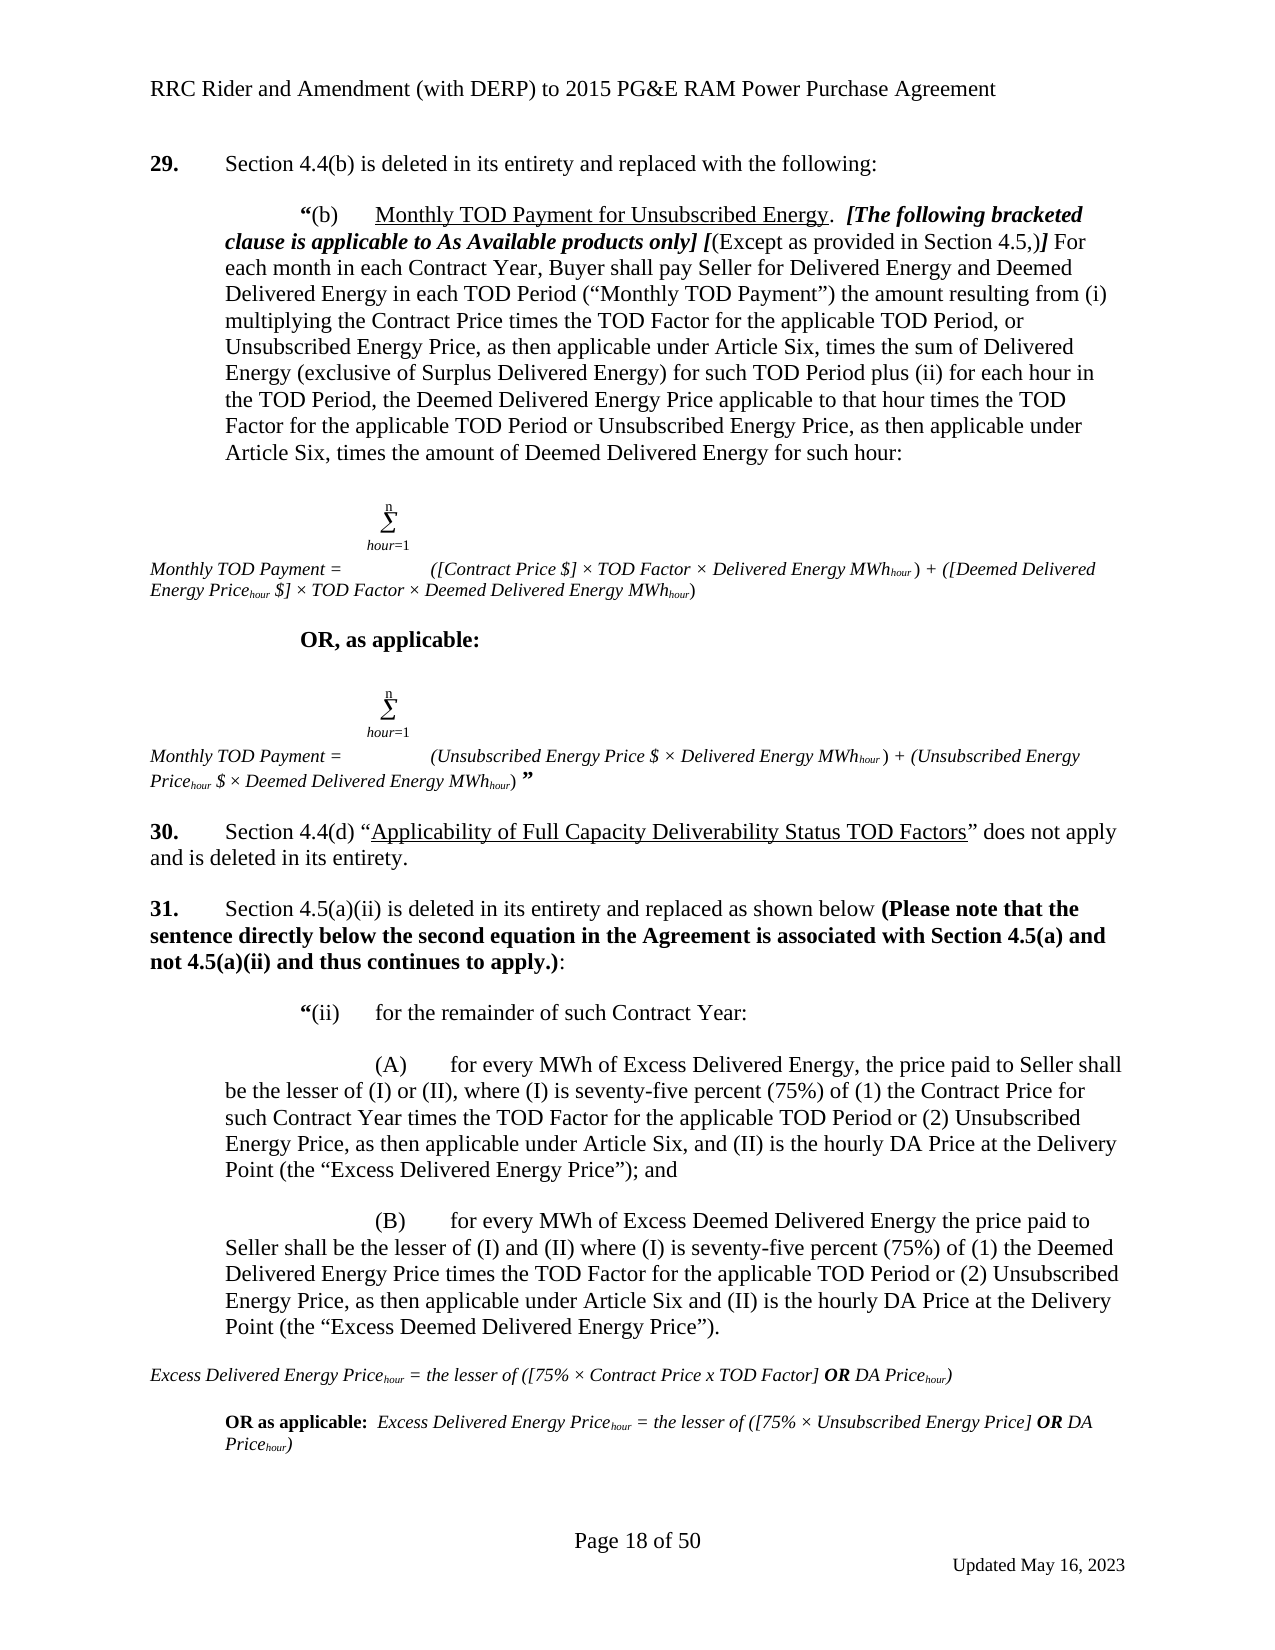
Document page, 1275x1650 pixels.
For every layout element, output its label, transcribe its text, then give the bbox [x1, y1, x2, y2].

text “(b) Monthly TOD Payment for Unsubscribed Energy. [The following bracketed clause is applicable to As Available products only] [(Except as provided in Section 4.5,)] For each month in each Contract Year, Buyer shall pay Seller for Delivered Energy and Deemed Delivered Energy in each TOD Period (“Monthly TOD Payment”) the amount resulting from (i) multiplying the Contract Price times the TOD Factor for the applicable TOD Period, or Unsubscribed Energy Price, as then applicable under Article Six, times the sum of Delivered Energy (exclusive of Surplus Delivered Energy) for such TOD Period plus (ii) for each hour in the TOD Period, the Deemed Delivered Energy Price applicable to that hour times the TOD Factor for the applicable TOD Period or Unsubscribed Energy Price, as then applicable under Article Six, times the amount of Deemed Delivered Energy for such hour: [225, 201, 1125, 465]
text “(ii) for the remainder of such Contract Year: [225, 999, 1125, 1026]
text 29. Section 4.4(b) is deleted in its entirety and replaced with the following: [150, 150, 1125, 176]
text OR as applicable: Excess Delivered Energy Pricehour = the lesser of ([75% × Unsubscribed Energy Price] OR DA Pricehour) [225, 1411, 1125, 1454]
text Monthly TOD Payment = (Unsubscribed Energy Price $ × Delivered Energy MWhhour ) + (Unsubscribed Energy Pricehour $ × Deemed Delivered Energy MWhhour) ” [150, 677, 1125, 793]
text 30. Section 4.4(d) “Applicability of Full Capacity Deliverability Status TOD Factors” does not apply and is deleted in its entirety. [150, 818, 1125, 870]
text Monthly TOD Payment = ([Contract Price $] × TOD Factor × Delivered Energy MWhhour ) + ([Deemed Delivered Energy Pricehour $] × TOD Factor × Deemed Delivered Energy MWhhour) [150, 490, 1125, 601]
text 31. Section 4.5(a)(ii) is deleted in its entirety and replaced as shown below (Please note that the sentence directly below the second equation in the Agreement is associated with Section 4.5(a) and not 4.5(a)(ii) and thus continues to apply.): [150, 895, 1125, 974]
text OR, as applicable: [225, 626, 1125, 652]
text (B) for every MWh of Excess Deemed Delivered Energy the price paid to Seller shall be the lesser of (I) and (II) where (I) is seventy-five percent (75%) of (1) the Deemed Delivered Energy Price times the TOD Factor for the applicable TOD Period or (2) Unsubscribed Energy Price, as then applicable under Article Six and (II) is the hourly DA Price at the Delivery Point (the “Excess Deemed Delivered Energy Price”). [225, 1208, 1125, 1339]
text (A) for every MWh of Excess Delivered Energy, the price paid to Seller shall be the lesser of (I) or (II), where (I) is seventy-five percent (75%) of (1) the Contract Price for such Contract Year times the TOD Factor for the applicable TOD Period or (2) Unsubscribed Energy Price, as then applicable under Article Six, and (II) is the hourly DA Price at the Delivery Point (the “Excess Delivered Energy Price”); and [225, 1051, 1125, 1183]
text Excess Delivered Energy Pricehour = the lesser of ([75% × Contract Price x TOD Factor] OR DA Pricehour) [150, 1364, 1125, 1386]
